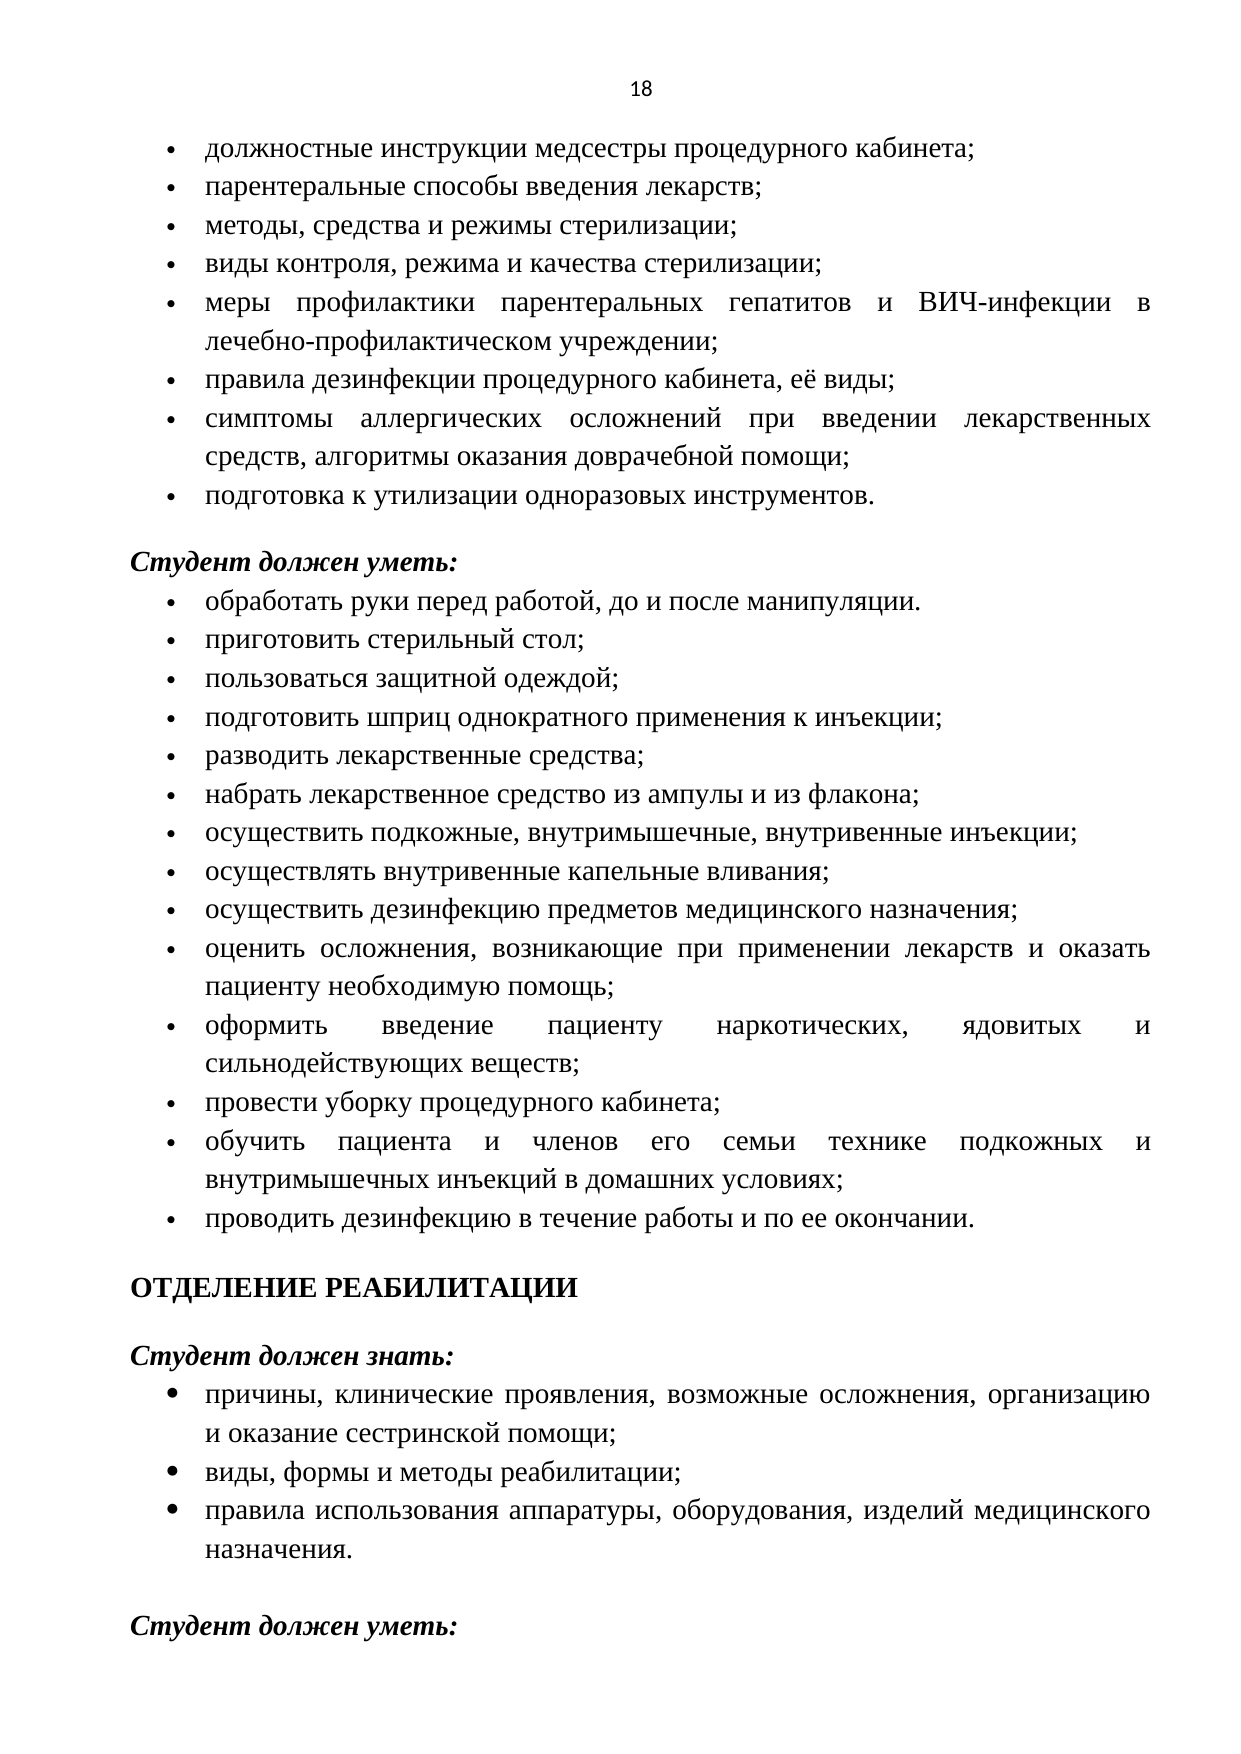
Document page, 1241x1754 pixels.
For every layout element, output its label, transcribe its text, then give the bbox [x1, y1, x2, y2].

list разводить лекарственные средства; [167, 737, 1152, 771]
list осуществить подкожные, внутримышечные, внутривенные инъекции; [167, 814, 1152, 848]
list проводить дезинфекцию в течение работы и по ее окончании. [167, 1200, 1152, 1233]
text ОТДЕЛЕНИЕ РЕАБИЛИТАЦИИ [130, 1270, 1152, 1304]
list правила использования аппаратуры, оборудования, изделий медицинского назначения. [167, 1492, 1152, 1565]
list приготовить стерильный стол; [167, 622, 1152, 655]
list должностные инструкции медсестры процедурного кабинета; [167, 130, 1152, 163]
text Студент должен уметь: [130, 544, 1152, 578]
list обучить пациента и членов его семьи технике подкожных и внутримышечных инъекций в домашних условиях; [167, 1123, 1152, 1195]
list подготовить шприц однократного применения к инъекции; [167, 699, 1152, 732]
list пользоваться защитной одеждой; [167, 660, 1152, 694]
list симптомы аллергических осложнений при введении лекарственных средств, алгоритмы оказания доврачебной помощи; [167, 400, 1152, 472]
list причины, клинические проявления, возможные осложнения, организацию и оказание сестринской помощи; [167, 1377, 1152, 1449]
list осуществить дезинфекцию предметов медицинского назначения; [167, 891, 1152, 925]
list виды контроля, режима и качества стерилизации; [167, 246, 1152, 279]
list подготовка к утилизации одноразовых инструментов. [167, 477, 1152, 510]
list оформить введение пациенту наркотических, ядовитых и сильнодействующих веществ; [167, 1007, 1152, 1079]
list осуществлять внутривенные капельные вливания; [167, 853, 1152, 886]
list оценить осложнения, возникающие при применении лекарств и оказать пациенту необходимую помощь; [167, 930, 1152, 1002]
list набрать лекарственное средство из ампулы и из флакона; [167, 776, 1152, 809]
text Студент должен уметь: [130, 1608, 1152, 1642]
list правила дезинфекции процедурного кабинета, её виды; [167, 361, 1152, 395]
list парентеральные способы введения лекарств; [167, 168, 1152, 202]
list виды, формы и методы реабилитации; [167, 1454, 1152, 1487]
list методы, средства и режимы стерилизации; [167, 207, 1152, 241]
text Студент должен знать: [130, 1338, 1152, 1372]
list меры профилактики парентеральных гепатитов и ВИЧ-инфекции в лечебно-профилактическом учреждении; [167, 284, 1152, 356]
list провести уборку процедурного кабинета; [167, 1084, 1152, 1118]
list обработать руки перед работой, до и после манипуляции. [167, 583, 1152, 617]
